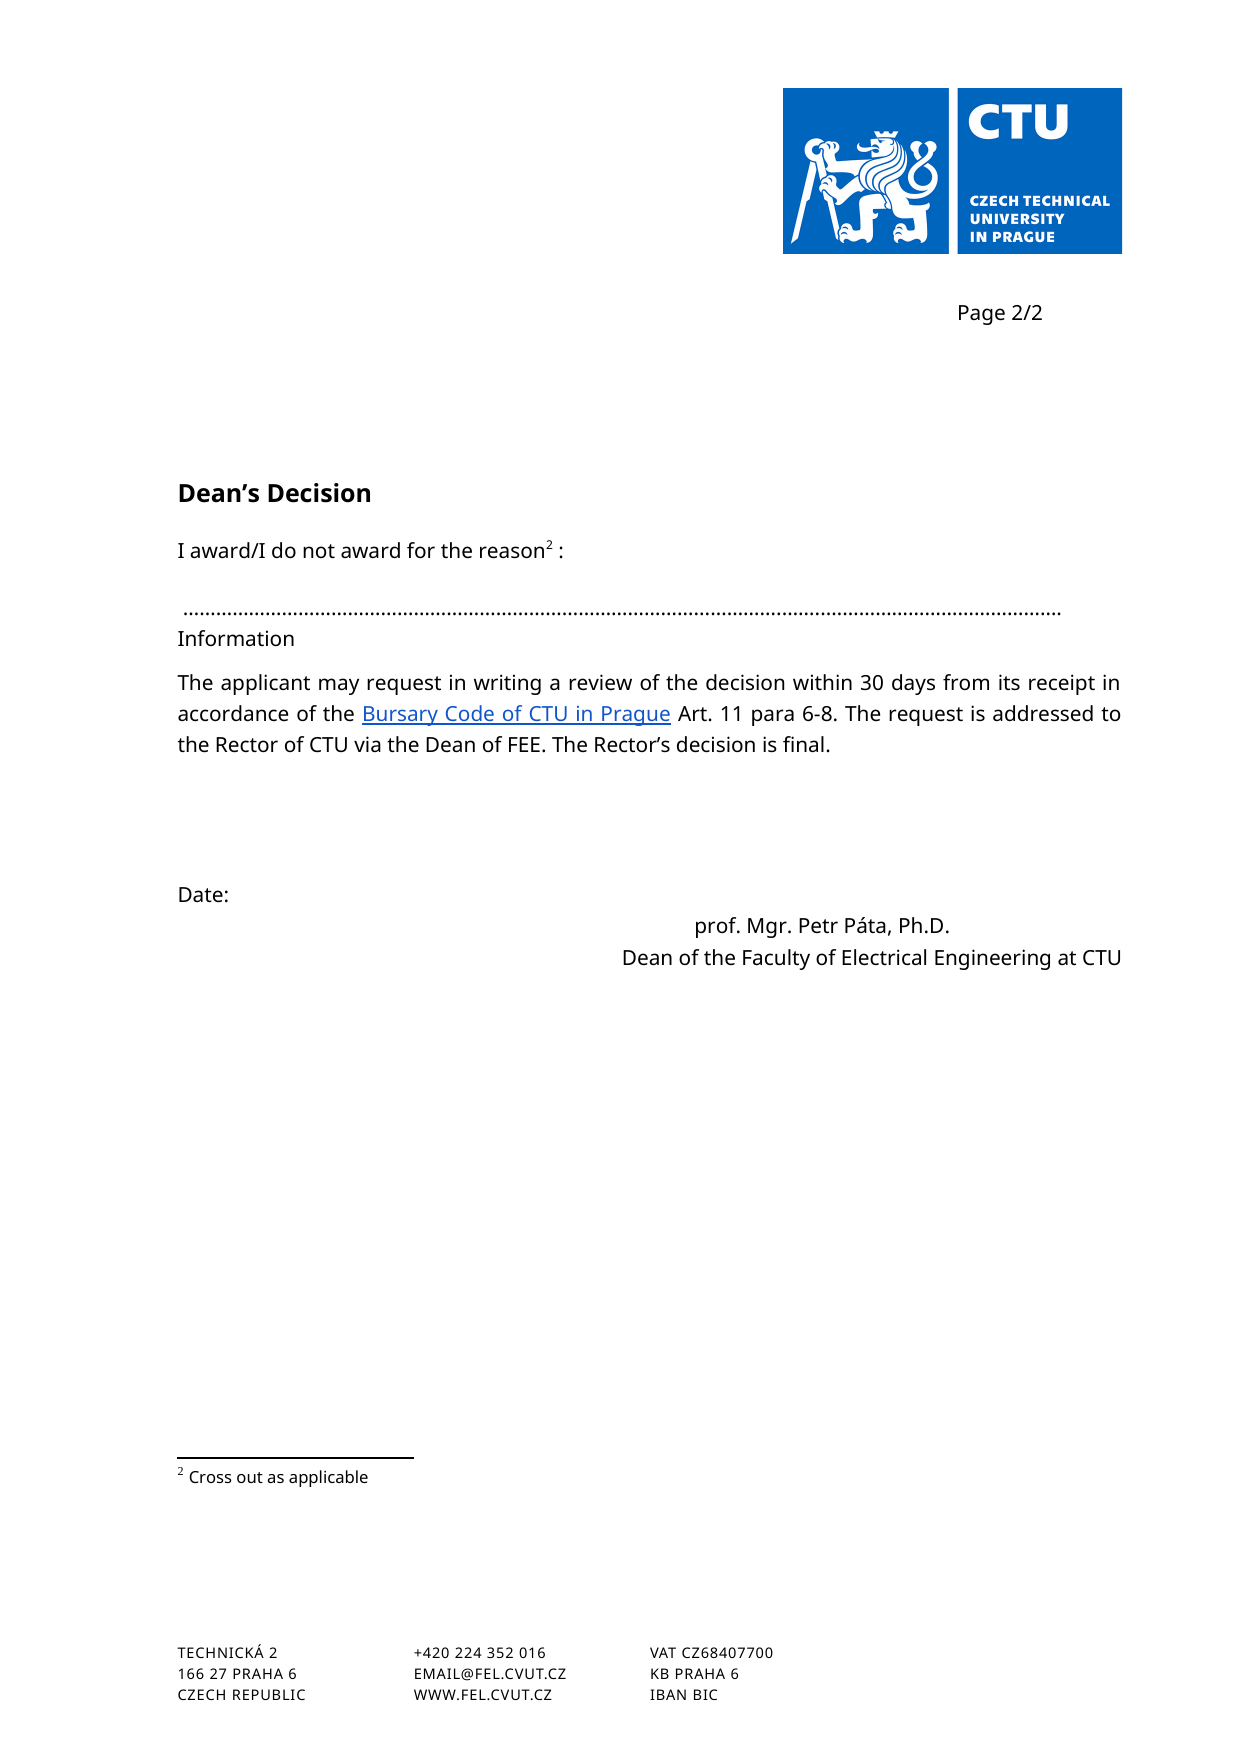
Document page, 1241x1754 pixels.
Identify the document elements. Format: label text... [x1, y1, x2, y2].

text Information [177, 621, 1122, 653]
text I award/I do not award for the reason : [177, 534, 1122, 565]
text Dean’s Decision [177, 478, 1122, 509]
text The applicant may request in writing a review of the decision within 30 days from its receipt in accordance of the Bursary Code of CTU in Prague Art. 11 para 6-8. The request is addressed to the Rector of CTU via the Dean of FEE. The Rector’s decision is final. [177, 665, 1122, 759]
text Date: [177, 878, 1122, 909]
picture [783, 88, 1123, 254]
text …………………………………………………………………………………...………….……..……………………………………. [177, 590, 1122, 621]
text prof. Mgr. Petr Páta, Ph.D. [250, 909, 1122, 940]
text Dean of the Faculty of Electrical Engineering at CTU [177, 940, 1122, 971]
